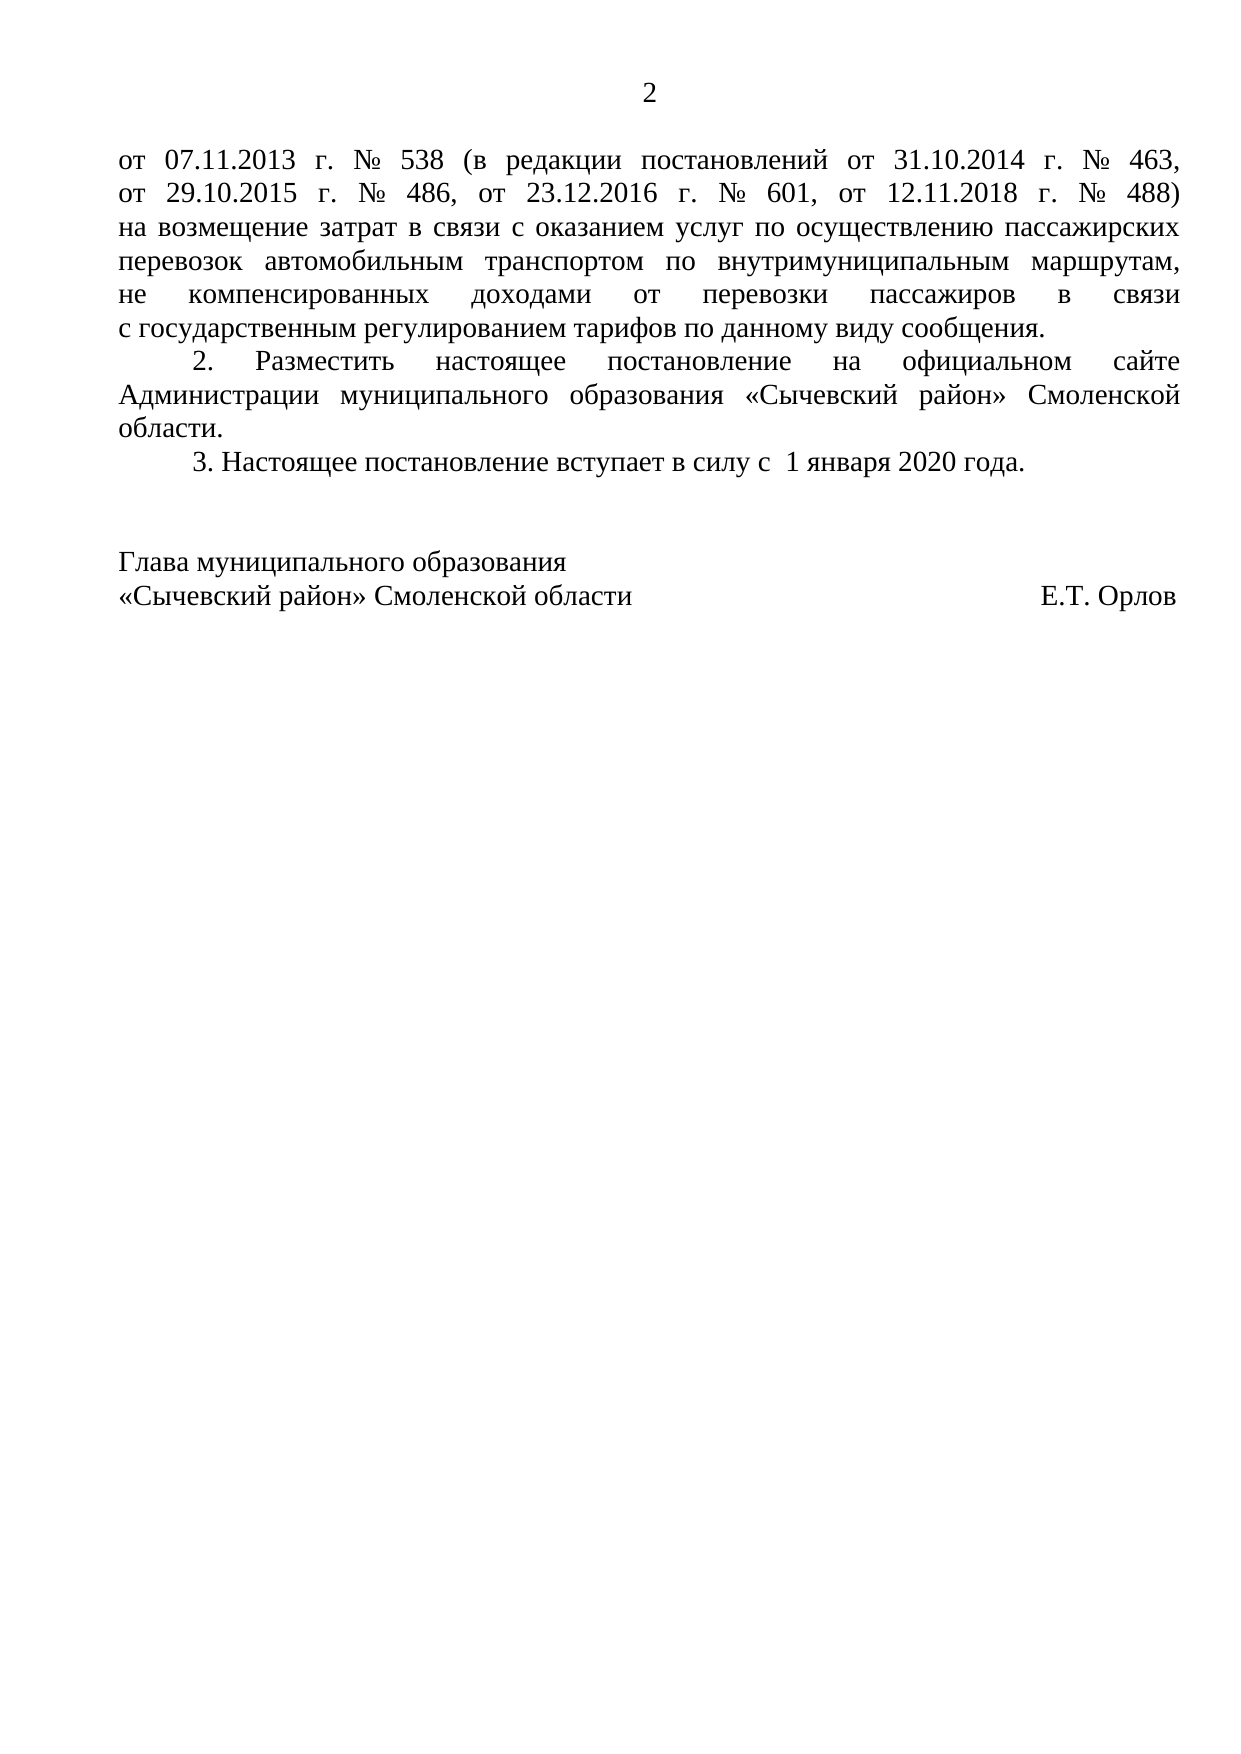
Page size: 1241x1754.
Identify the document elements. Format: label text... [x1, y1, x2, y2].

text Глава муниципального образования [118, 544, 1182, 578]
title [118, 142, 1181, 343]
text 3. Настоящее постановление вступает в силу с 1 января 2020 года. [118, 444, 1181, 477]
text 2. Разместить настоящее постановление на официальном сайте Администрации муниципального образования «Сычевский район» Смоленской области. [118, 343, 1181, 444]
text «Сычевский район» Смоленской области Е.Т. Орлов [118, 578, 1187, 612]
